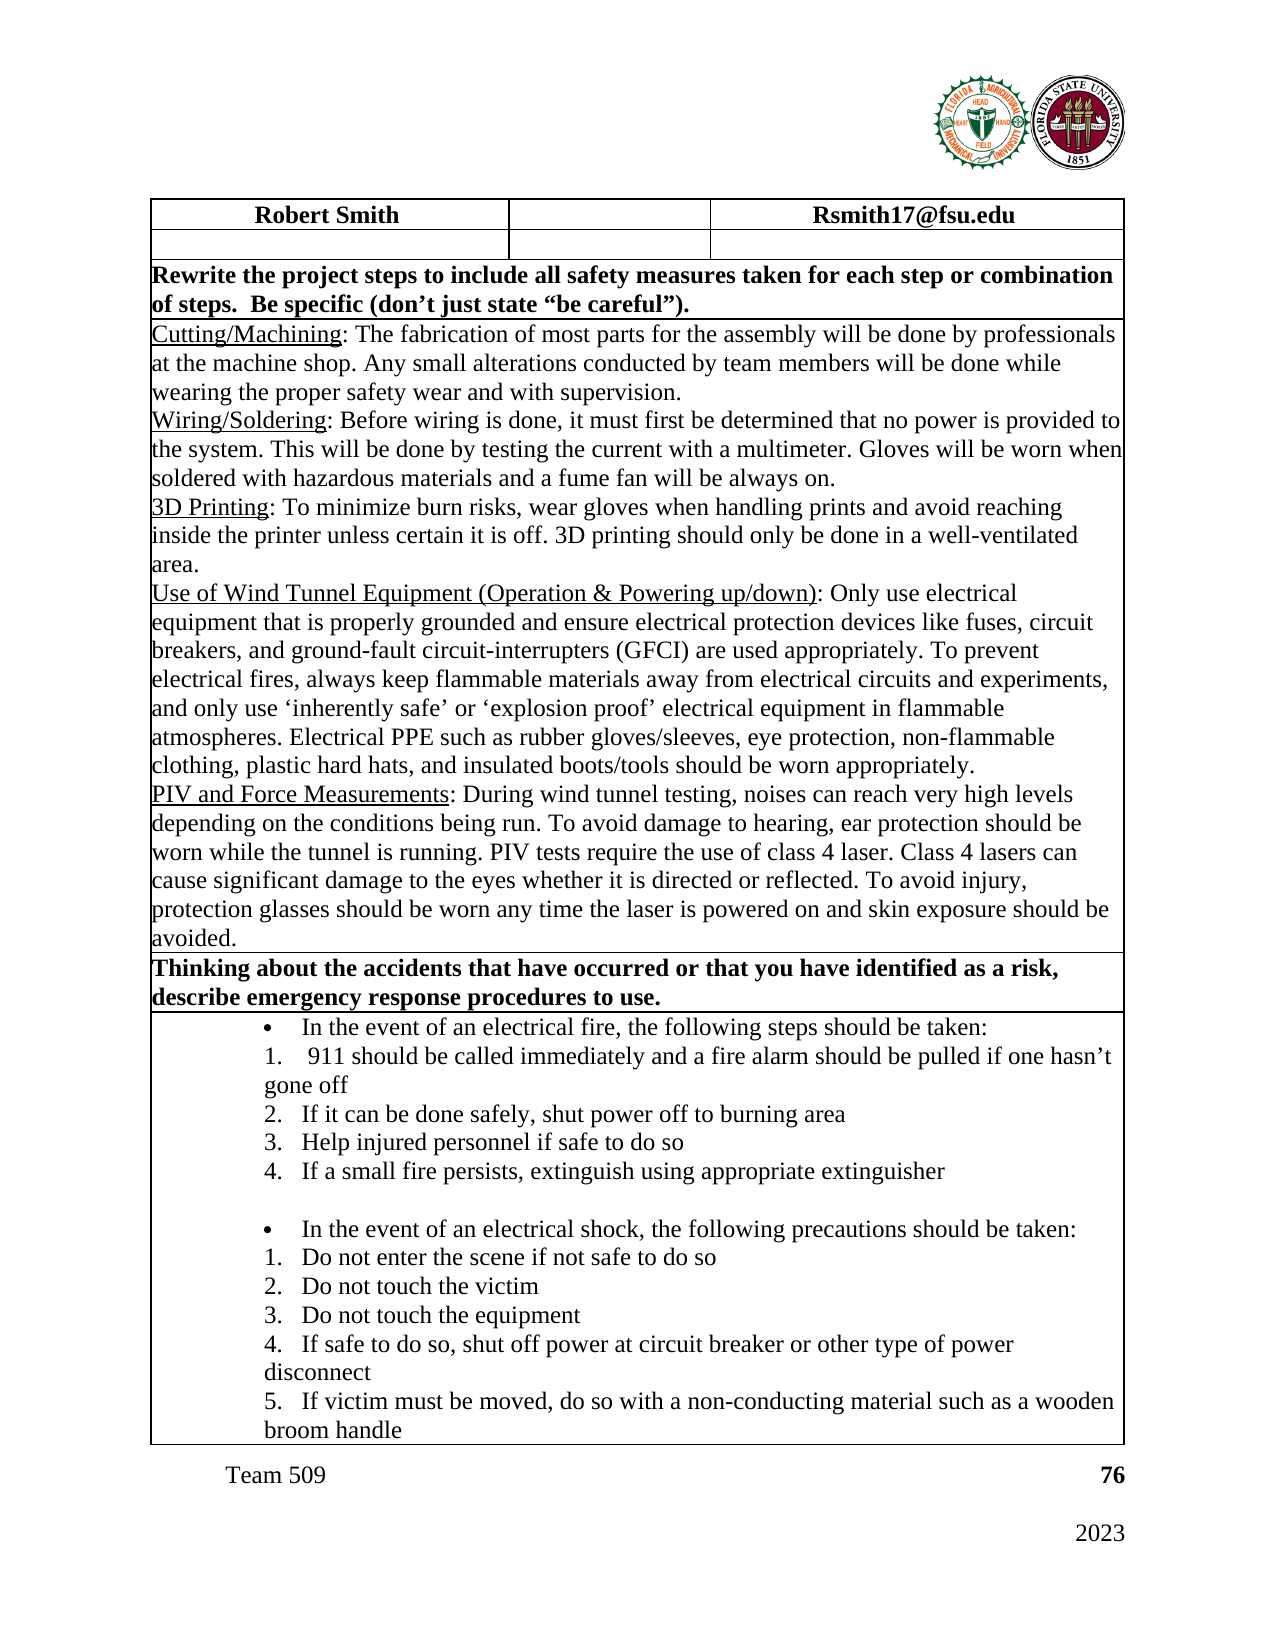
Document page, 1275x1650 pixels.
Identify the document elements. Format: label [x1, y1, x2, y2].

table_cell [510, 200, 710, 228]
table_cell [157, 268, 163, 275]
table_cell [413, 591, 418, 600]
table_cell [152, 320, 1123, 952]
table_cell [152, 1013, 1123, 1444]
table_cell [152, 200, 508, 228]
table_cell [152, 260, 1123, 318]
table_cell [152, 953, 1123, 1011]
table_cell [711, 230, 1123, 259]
picture [933, 75, 1125, 170]
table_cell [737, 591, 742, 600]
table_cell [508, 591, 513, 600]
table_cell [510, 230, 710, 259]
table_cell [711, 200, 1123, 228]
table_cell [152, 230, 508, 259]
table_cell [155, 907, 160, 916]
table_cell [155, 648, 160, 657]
